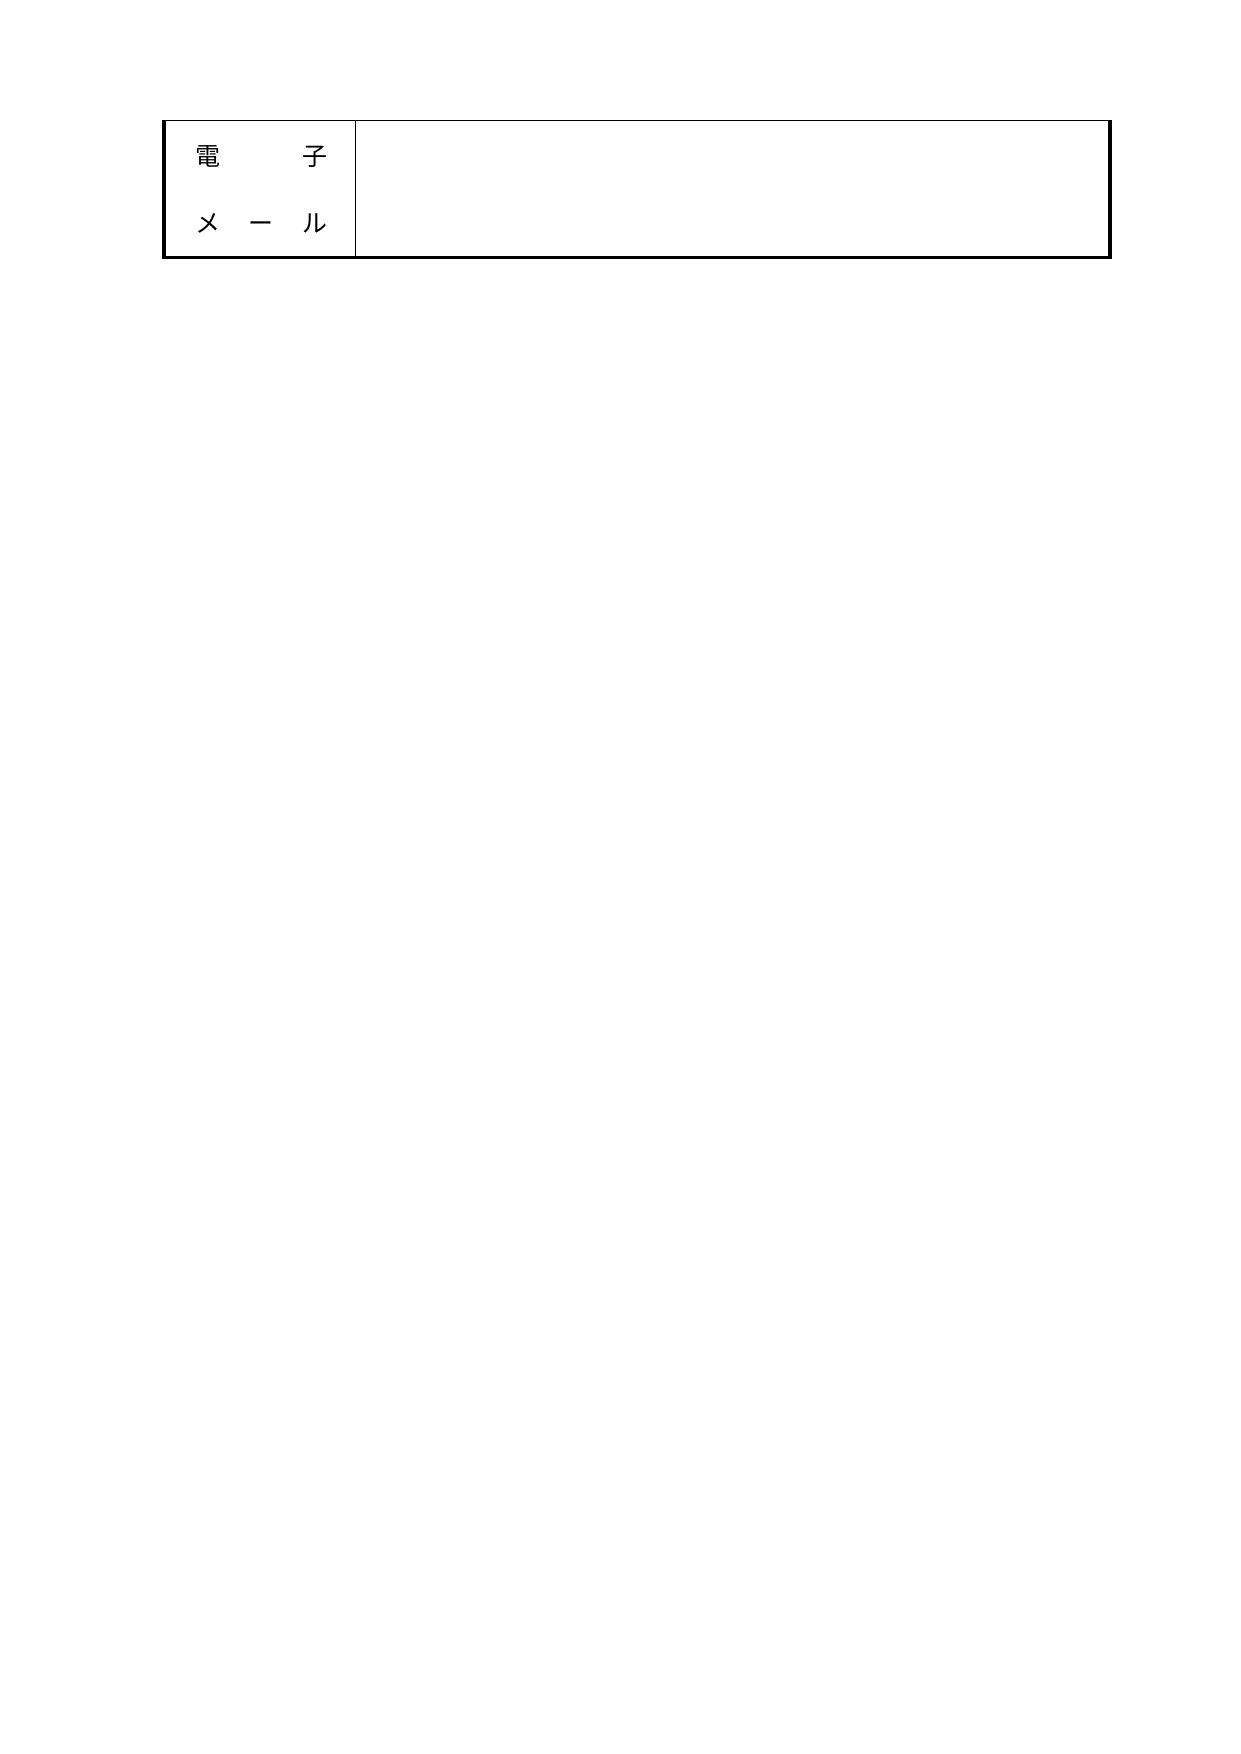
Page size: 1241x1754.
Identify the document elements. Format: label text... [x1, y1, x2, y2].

table_cell 電子メール [166, 121, 355, 256]
table_cell [356, 121, 1108, 256]
